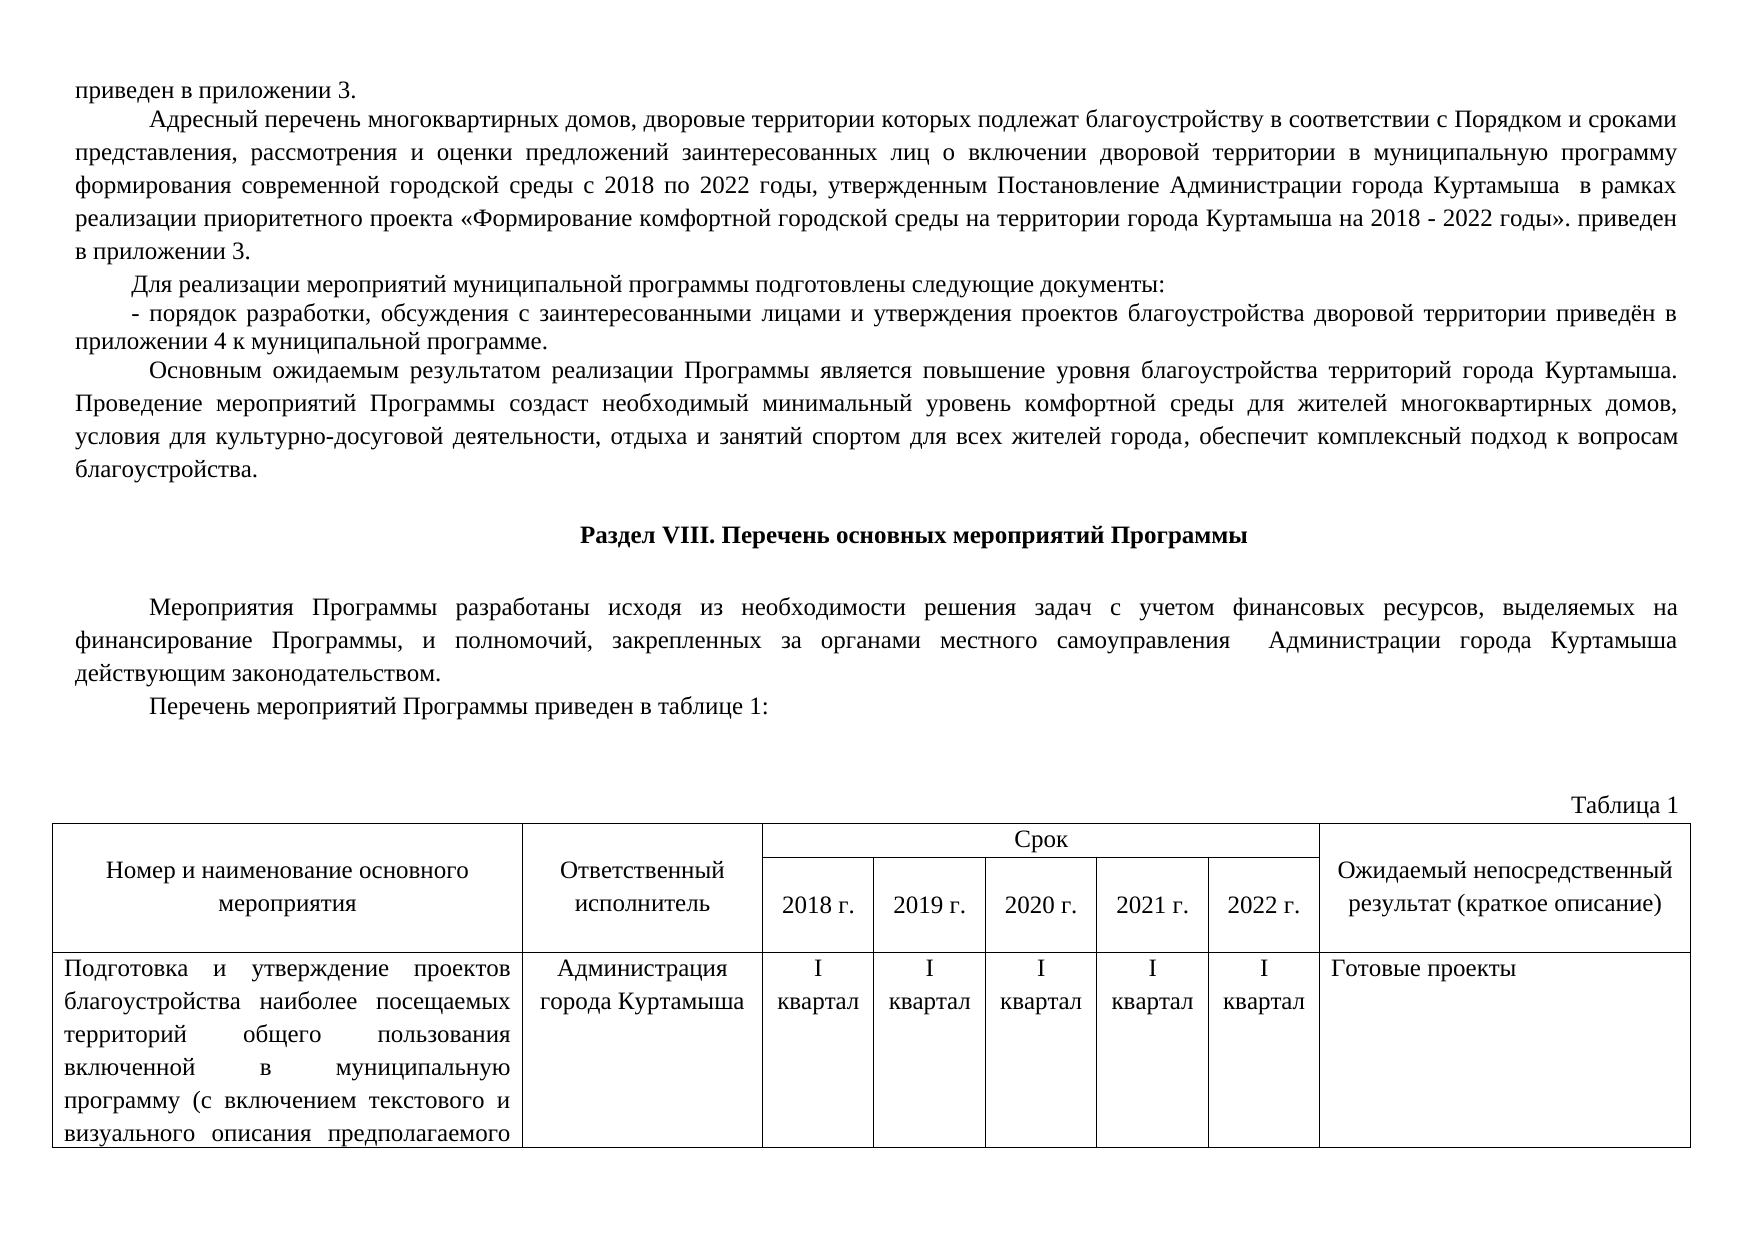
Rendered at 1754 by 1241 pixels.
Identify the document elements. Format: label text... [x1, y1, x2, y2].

table_cell I квартал [1209, 953, 1319, 1147]
text Раздел VIII. Перечень основных мероприятий Программы [75, 520, 1679, 549]
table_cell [523, 953, 762, 1147]
table_cell 2021 г. [1097, 858, 1208, 952]
text Основным ожидаемым результатом реализации Программы является повышение уровня благоустройства территорий города Куртамыша. Проведение мероприятий Программы создаст необходимый минимальный уровень комфортной среды для жителей многоквартирных домов, условия для культурно-досуговой деятельности, отдыха и занятий спортом для всех жителей города, обеспечит комплексный подход к вопросам благоустройства. [75, 355, 1679, 483]
table_cell Готовые проекты [1320, 953, 1690, 1147]
table_cell I квартал [1097, 953, 1208, 1147]
table_cell 2020 г. [986, 858, 1096, 952]
table_header Номер и наименование основного мероприятия [53, 824, 522, 952]
text Таблица 1 [75, 790, 1679, 819]
table_header Ответственный исполнитель [523, 824, 762, 952]
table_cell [53, 953, 522, 1147]
table_cell 2022 г. [1209, 858, 1319, 952]
table_cell 2019 г. [874, 858, 985, 952]
table_cell 2018 г. [763, 858, 873, 952]
text Мероприятия Программы разработаны исходя из необходимости решения задач с учетом финансовых ресурсов, выделяемых на финансирование Программы, и полномочий, закрепленных за органами местного самоуправления Администрации города Куртамыша действующим законодательством. [75, 592, 1679, 687]
text - порядок разработки, обсуждения с заинтересованными лицами и утверждения проектов благоустройства дворовой территории приведён в приложении 4 к муниципальной программе. [75, 298, 1679, 355]
text Для реализации мероприятий муниципальной программы подготовлены следующие документы: [75, 269, 1679, 298]
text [75, 75, 1679, 104]
text Перечень мероприятий Программы приведен в таблице 1: [75, 691, 1679, 719]
table_header Ожидаемый непосредственный результат (краткое описание) [1320, 824, 1690, 952]
table_cell I квартал [763, 953, 873, 1147]
table_cell I квартал [874, 953, 985, 1147]
text Адресный перечень многоквартирных домов, дворовые территории которых подлежат благоустройству в соответствии с Порядком и сроками представления, рассмотрения и оценки предложений заинтересованных лиц о включении дворовой территории в муниципальную программу формирования современной городской среды с 2018 по 2022 годы, утвержденным Постановление Администрации города Куртамыша в рамках реализации приоритетного проекта «Формирование комфортной городской среды на территории города Куртамыша на 2018 - 2022 годы». приведен в приложении 3. [75, 104, 1679, 264]
table_cell I квартал [986, 953, 1096, 1147]
table_header Срок [763, 824, 1319, 857]
